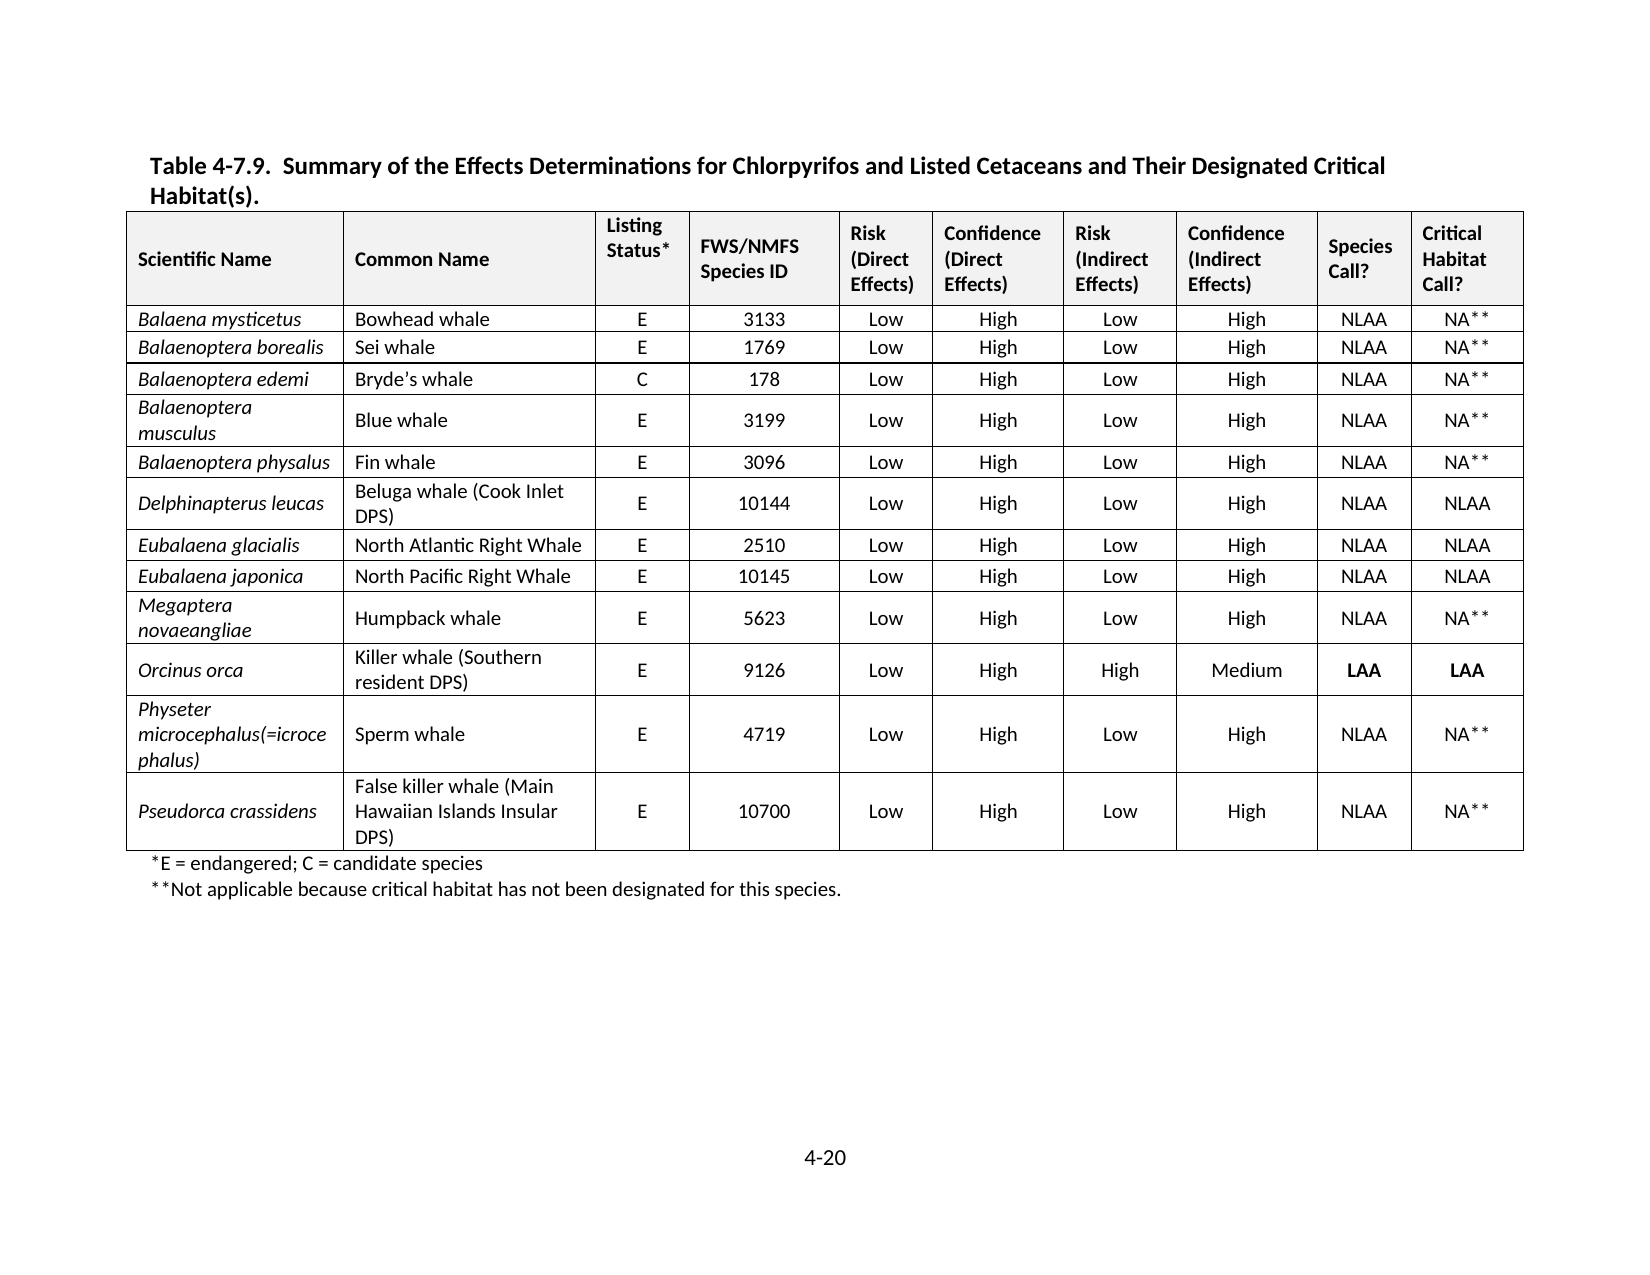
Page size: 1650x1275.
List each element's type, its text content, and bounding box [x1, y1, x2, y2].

table_cell Blue whale [344, 395, 595, 446]
table_cell 1769 [690, 332, 839, 362]
table_cell Low [1064, 773, 1176, 849]
table_cell 3096 [690, 447, 839, 477]
text Table 4-7.9. Summary of the Effects Determinations for Chlorpyrifos and Listed Cetaceans and Their Designated Critical Habitat(s). [150, 150, 1500, 211]
table_cell Humpback whale [344, 592, 595, 643]
table_cell NLAA [1412, 561, 1523, 591]
table_cell High [1177, 332, 1317, 362]
table_header Scientific Name [127, 212, 343, 305]
text **Not applicable because critical habitat has not been designated for this species. [150, 876, 1500, 901]
table_cell Low [840, 447, 932, 477]
table_cell E [596, 530, 689, 560]
table_cell NLAA [1318, 696, 1411, 772]
table_cell E [596, 447, 689, 477]
table_cell E [596, 644, 689, 695]
table_cell High [933, 592, 1063, 643]
table_header Risk (Direct Effects) [840, 212, 932, 305]
table_cell Low [1064, 696, 1176, 772]
table_cell NA** [1412, 332, 1523, 362]
table_cell Balaenoptera musculus [127, 395, 343, 446]
table_cell 10144 [690, 478, 839, 529]
table_cell High [933, 773, 1063, 849]
table_cell NLAA [1318, 306, 1411, 331]
table_cell Low [1064, 592, 1176, 643]
table_cell High [1177, 696, 1317, 772]
table_cell High [1177, 478, 1317, 529]
table_cell Low [840, 395, 932, 446]
table_cell High [1177, 395, 1317, 446]
table_cell False killer whale (Main Hawaiian Islands Insular DPS) [344, 773, 595, 849]
table_cell High [1177, 561, 1317, 591]
table_cell Low [1064, 561, 1176, 591]
table_cell High [933, 530, 1063, 560]
text *E = endangered; C = candidate species [150, 851, 1500, 876]
table_cell Low [1064, 478, 1176, 529]
table_cell Low [840, 773, 932, 849]
table_cell Low [840, 306, 932, 331]
table_cell Sperm whale [344, 696, 595, 772]
table_cell High [933, 306, 1063, 331]
table_cell High [933, 561, 1063, 591]
table_cell 178 [690, 364, 839, 394]
table_cell E [596, 561, 689, 591]
table_header FWS/NMFS Species ID [690, 212, 839, 305]
table_cell Balaenoptera borealis [127, 332, 343, 362]
table_cell Eubalaena japonica [127, 561, 343, 591]
table_cell 10145 [690, 561, 839, 591]
table_cell Orcinus orca [127, 644, 343, 695]
table_cell Beluga whale (Cook Inlet DPS) [344, 478, 595, 529]
table_cell High [933, 696, 1063, 772]
table_cell NA** [1412, 364, 1523, 394]
table_cell Physeter microcephalus(=icrocephalus) [127, 696, 343, 772]
table_cell NLAA [1318, 773, 1411, 849]
table_cell High [933, 644, 1063, 695]
table_cell High [1177, 364, 1317, 394]
table_cell Delphinapterus leucas [127, 478, 343, 529]
table_cell NLAA [1412, 530, 1523, 560]
table_cell Eubalaena glacialis [127, 530, 343, 560]
table_cell NA** [1412, 395, 1523, 446]
table_cell NA** [1412, 306, 1523, 331]
table_cell NLAA [1318, 395, 1411, 446]
table_cell 3199 [690, 395, 839, 446]
table_cell 9126 [690, 644, 839, 695]
table_cell NLAA [1318, 530, 1411, 560]
table_cell 2510 [690, 530, 839, 560]
table_cell C [596, 364, 689, 394]
table_cell High [933, 364, 1063, 394]
table_cell Low [1064, 395, 1176, 446]
table_cell Killer whale (Southern resident DPS) [344, 644, 595, 695]
table_cell Low [1064, 530, 1176, 560]
table_cell Low [1064, 332, 1176, 362]
table_cell E [596, 773, 689, 849]
table_cell Low [1064, 306, 1176, 331]
table_cell NA** [1412, 447, 1523, 477]
table_cell Balaenoptera physalus [127, 447, 343, 477]
table_cell 5623 [690, 592, 839, 643]
table_cell High [933, 478, 1063, 529]
table_cell Low [840, 530, 932, 560]
table_cell NLAA [1318, 592, 1411, 643]
table_header Listing Status* [596, 212, 689, 305]
table_cell Balaenoptera edemi [127, 364, 343, 394]
table_cell 4719 [690, 696, 839, 772]
table_cell E [596, 478, 689, 529]
table_cell NLAA [1318, 332, 1411, 362]
table_cell NLAA [1318, 447, 1411, 477]
table_cell High [933, 447, 1063, 477]
table_cell High [1177, 530, 1317, 560]
table_cell 10700 [690, 773, 839, 849]
table_cell NLAA [1318, 561, 1411, 591]
table_cell High [1177, 773, 1317, 849]
table_cell Low [840, 696, 932, 772]
table_cell E [596, 306, 689, 331]
table_cell E [596, 395, 689, 446]
table_cell Bryde’s whale [344, 364, 595, 394]
table_cell Low [840, 561, 932, 591]
table_cell Low [840, 478, 932, 529]
table_cell Low [840, 332, 932, 362]
table_cell NLAA [1318, 364, 1411, 394]
table_cell NA** [1412, 696, 1523, 772]
table_cell Low [1064, 364, 1176, 394]
table_cell High [933, 395, 1063, 446]
table_cell Fin whale [344, 447, 595, 477]
table_cell 3133 [690, 306, 839, 331]
table_header Confidence (Indirect Effects) [1177, 212, 1317, 305]
table_cell North Atlantic Right Whale [344, 530, 595, 560]
table_cell North Pacific Right Whale [344, 561, 595, 591]
table_cell Bowhead whale [344, 306, 595, 331]
table_cell E [596, 332, 689, 362]
table_cell Sei whale [344, 332, 595, 362]
table_cell NA** [1412, 773, 1523, 849]
table_header Common Name [344, 212, 595, 305]
table_cell High [1177, 447, 1317, 477]
table_cell LAA [1318, 644, 1411, 695]
table_cell High [933, 332, 1063, 362]
table_header Species Call? [1318, 212, 1411, 305]
table_cell NLAA [1412, 478, 1523, 529]
table_cell High [1064, 644, 1176, 695]
table_cell E [596, 696, 689, 772]
table_header Confidence (Direct Effects) [933, 212, 1063, 305]
table_cell Pseudorca crassidens [127, 773, 343, 849]
table_cell Low [840, 644, 932, 695]
table_cell Low [840, 364, 932, 394]
table_cell Medium [1177, 644, 1317, 695]
table_cell LAA [1412, 644, 1523, 695]
table_cell Megaptera novaeangliae [127, 592, 343, 643]
table_cell E [596, 592, 689, 643]
table_header Critical Habitat Call? [1412, 212, 1523, 305]
table_cell NLAA [1318, 478, 1411, 529]
table_cell High [1177, 592, 1317, 643]
table_header Risk (Indirect Effects) [1064, 212, 1176, 305]
table_cell High [1177, 306, 1317, 331]
table_cell Balaena mysticetus [127, 306, 343, 331]
table_cell Low [1064, 447, 1176, 477]
table_cell Low [840, 592, 932, 643]
table_cell NA** [1412, 592, 1523, 643]
